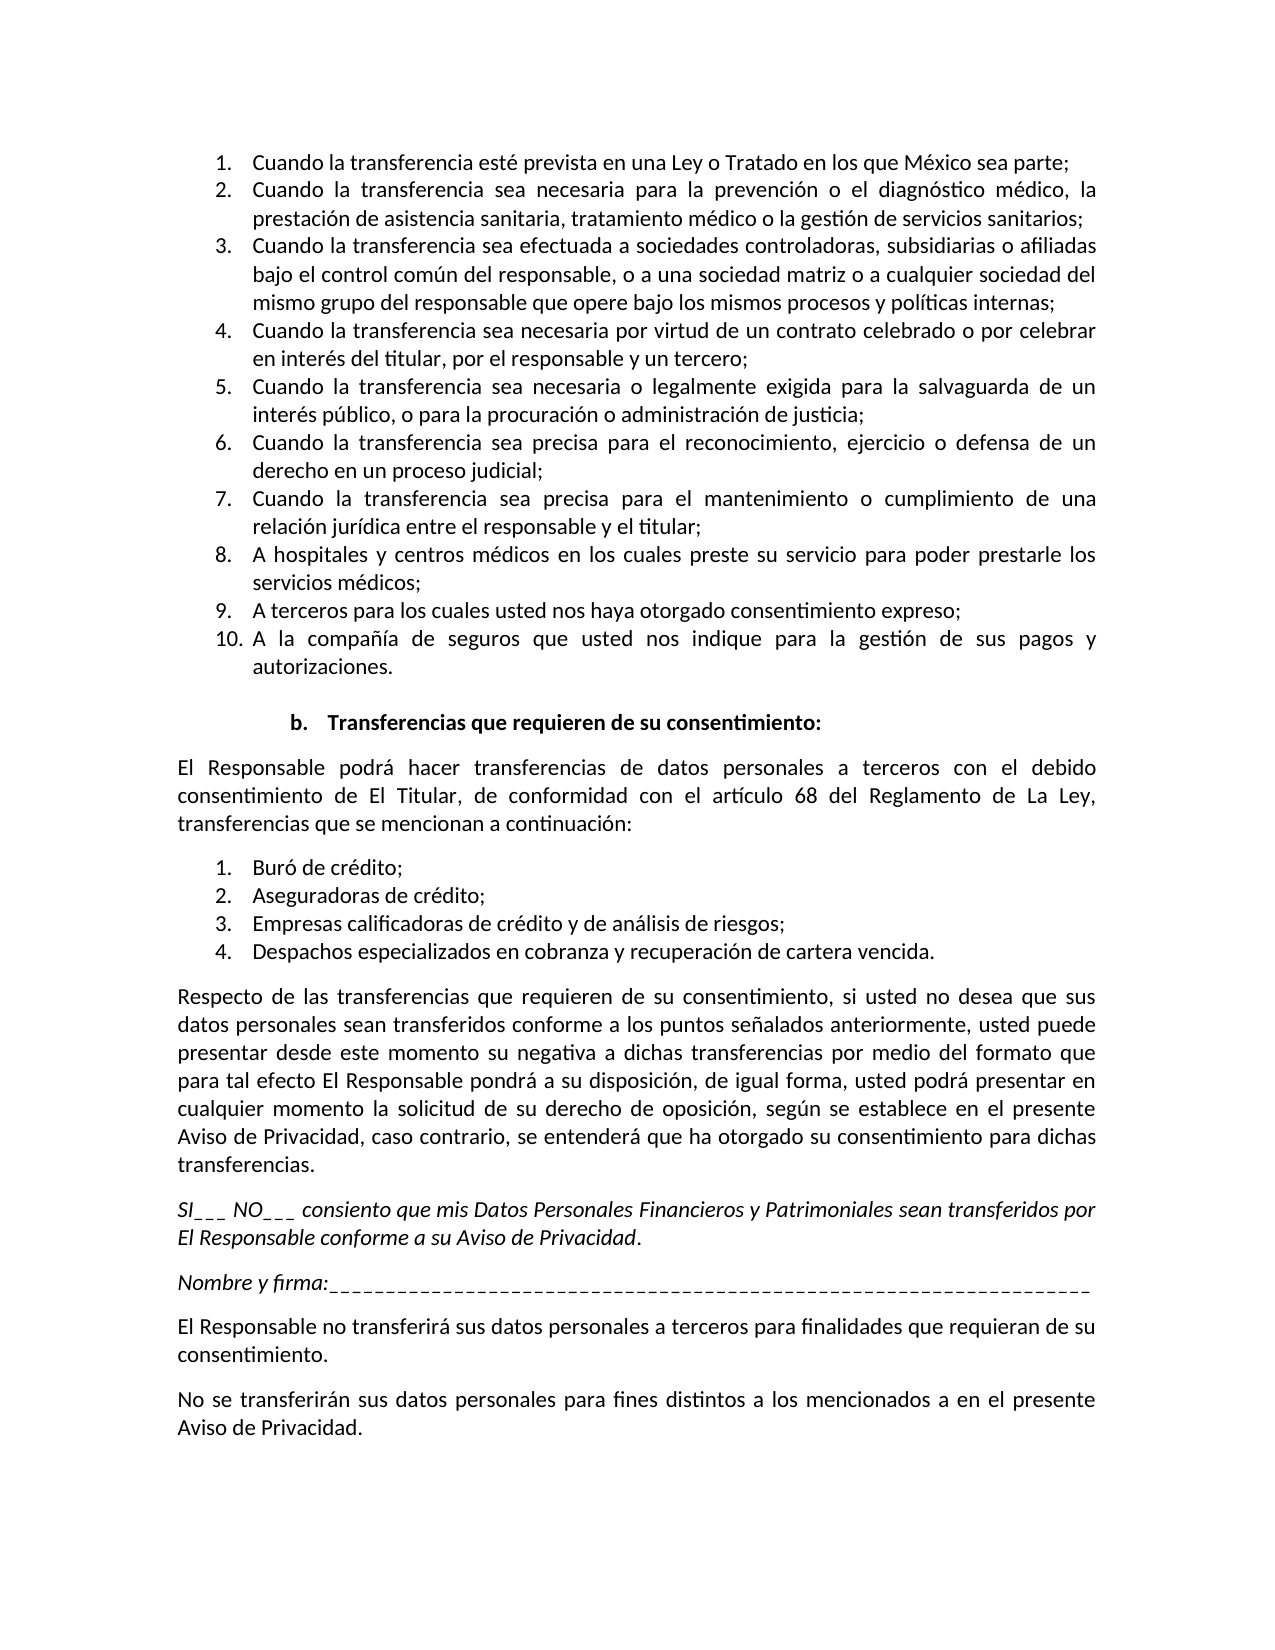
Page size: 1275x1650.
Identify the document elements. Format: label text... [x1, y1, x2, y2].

list Aseguradoras de crédito; [215, 881, 1098, 909]
text El Responsable podrá hacer transferencias de datos personales a terceros con el debido consentimiento de El Titular, de conformidad con el artículo 68 del Reglamento de La Ley, transferencias que se mencionan a continuación: [177, 753, 1098, 837]
list Cuando la transferencia sea necesaria o legalmente exigida para la salvaguarda de un interés público, o para la procuración o administración de justicia; [215, 372, 1098, 428]
list A hospitales y centros médicos en los cuales preste su servicio para poder prestarle los servicios médicos; [215, 540, 1098, 596]
list A terceros para los cuales usted nos haya otorgado consentimiento expreso; [215, 596, 1098, 624]
text El Responsable no transferirá sus datos personales a terceros para finalidades que requieran de su consentimiento. [177, 1312, 1098, 1368]
list Cuando la transferencia sea necesaria para la prevención o el diagnóstico médico, la prestación de asistencia sanitaria, tratamiento médico o la gestión de servicios sanitarios; [215, 176, 1098, 232]
list Buró de crédito; [215, 853, 1098, 881]
text Respecto de las transferencias que requieren de su consentimiento, si usted no desea que sus datos personales sean transferidos conforme a los puntos señalados anteriormente, usted puede presentar desde este momento su negativa a dichas transferencias por medio del formato que para tal efecto El Responsable pondrá a su disposición, de igual forma, usted podrá presentar en cualquier momento la solicitud de su derecho de oposición, según se establece en el presente Aviso de Privacidad, caso contrario, se entenderá que ha otorgado su consentimiento para dichas transferencias. [177, 982, 1098, 1178]
list Cuando la transferencia esté prevista en una Ley o Tratado en los que México sea parte; [215, 148, 1098, 176]
list Cuando la transferencia sea precisa para el mantenimiento o cumplimiento de una relación jurídica entre el responsable y el titular; [215, 484, 1098, 540]
list Cuando la transferencia sea efectuada a sociedades controladoras, subsidiarias o afiliadas bajo el control común del responsable, o a una sociedad matriz o a cualquier sociedad del mismo grupo del responsable que opere bajo los mismos procesos y políticas internas; [215, 232, 1098, 316]
text Nombre y firma:___________________________________________________________________ [177, 1268, 1098, 1296]
text SI___ NO___ consiento que mis Datos Personales Financieros y Patrimoniales sean transferidos por El Responsable conforme a su Aviso de Privacidad. [177, 1195, 1098, 1251]
list Despachos especializados en cobranza y recuperación de cartera vencida. [215, 937, 1098, 966]
list Cuando la transferencia sea necesaria por virtud de un contrato celebrado o por celebrar en interés del titular, por el responsable y un tercero; [215, 316, 1098, 372]
list Empresas calificadoras de crédito y de análisis de riesgos; [215, 909, 1098, 937]
list Cuando la transferencia sea precisa para el reconocimiento, ejercicio o defensa de un derecho en un proceso judicial; [215, 428, 1098, 484]
list A la compañía de seguros que usted nos indique para la gestión de sus pagos y autorizaciones. [215, 624, 1098, 680]
list Transferencias que requieren de su consentimiento: [290, 708, 1098, 736]
text No se transferirán sus datos personales para fines distintos a los mencionados a en el presente Aviso de Privacidad. [177, 1385, 1098, 1441]
